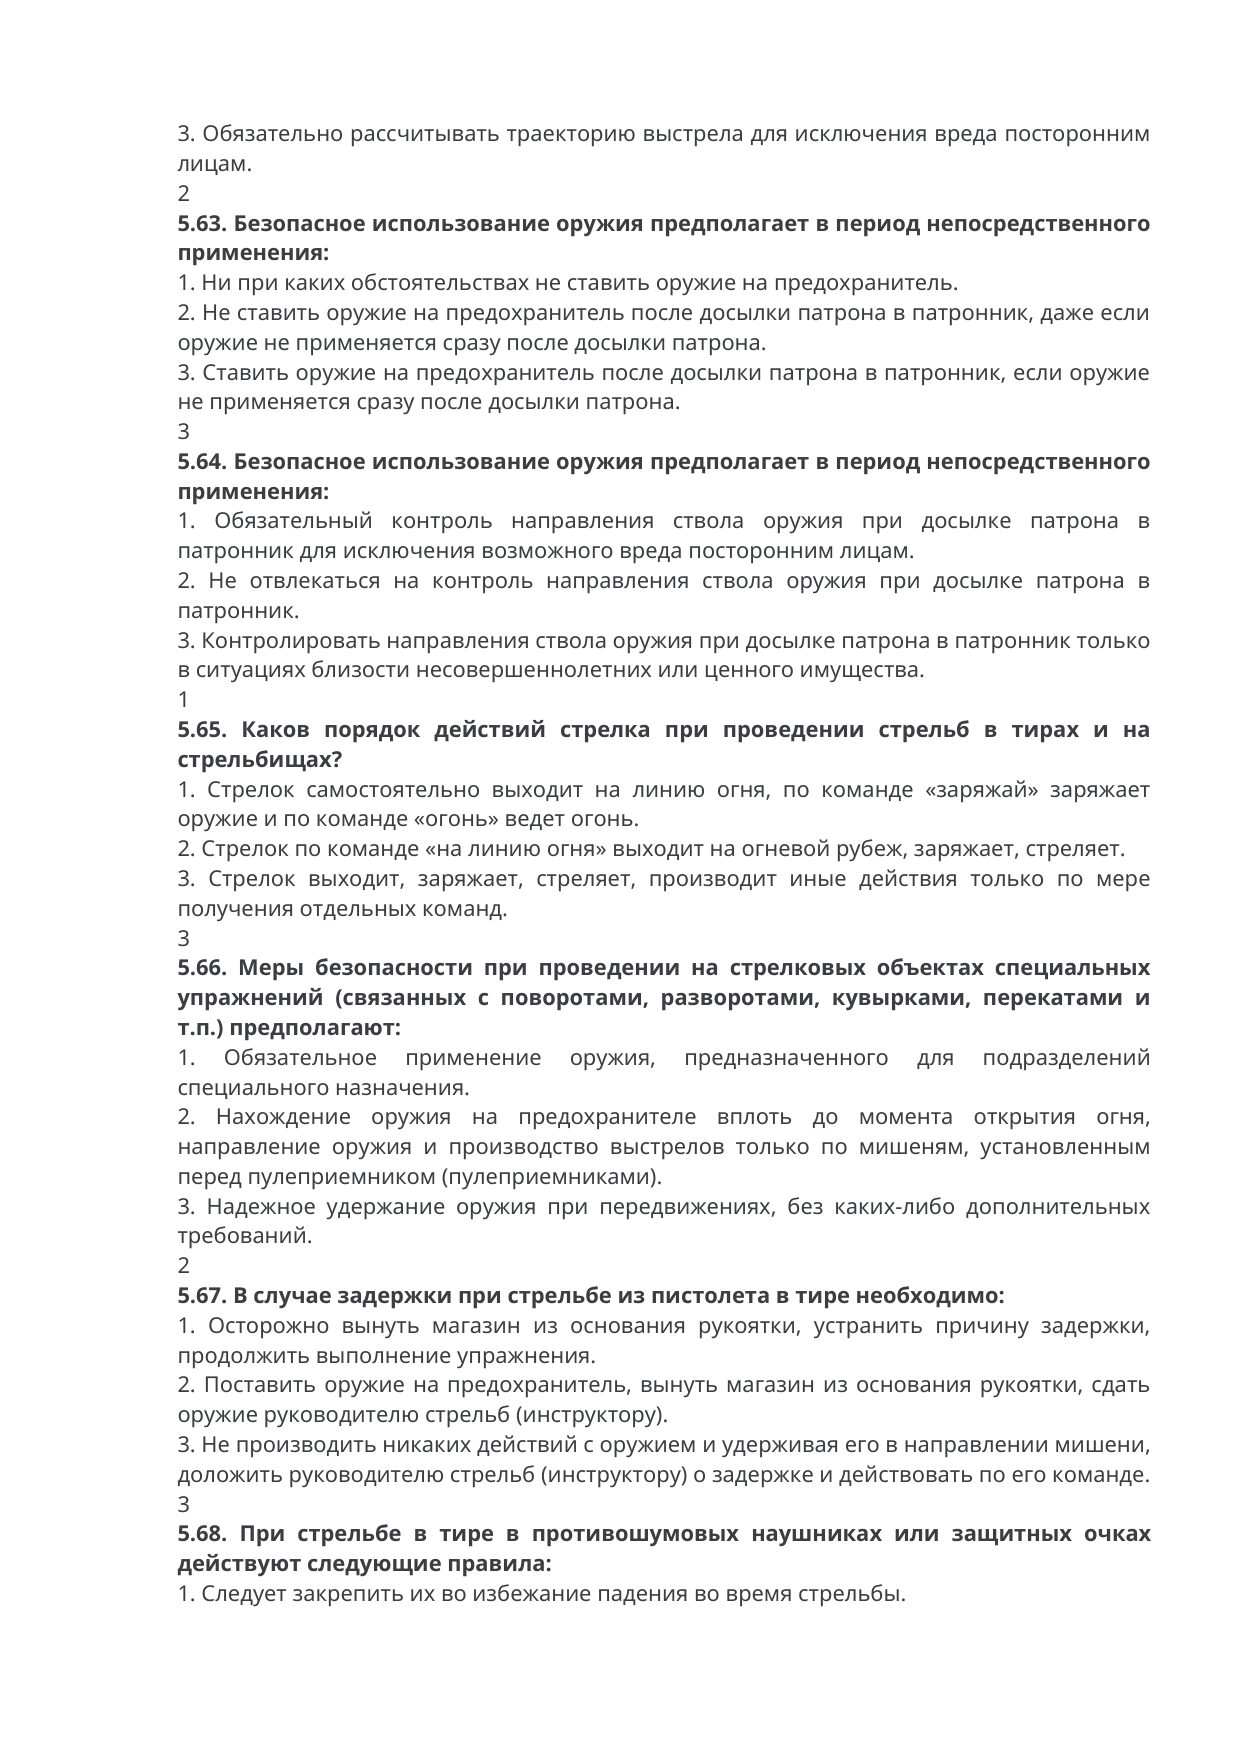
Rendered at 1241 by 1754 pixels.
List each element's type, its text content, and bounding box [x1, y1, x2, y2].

text 3. Надежное удержание оружия при передвижениях, без каких-либо дополнительных требований. [177, 1191, 1152, 1250]
text 3. Ставить оружие на предохранитель после досылки патрона в патронник, если оружие не применяется сразу после досылки патрона. [177, 356, 1152, 416]
text 2. Стрелок по команде «на линию огня» выходит на огневой рубеж, заряжает, стреляет. [177, 833, 1152, 863]
text 1. Обязательное применение оружия, предназначенного для подразделений специального назначения. [177, 1042, 1152, 1101]
text 5.64. Безопасное использование оружия предполагает в период непосредственного применения: [177, 446, 1152, 505]
text 3. Стрелок выходит, заряжает, стреляет, производит иные действия только по мере получения отдельных команд. [177, 863, 1152, 922]
text 5.68. При стрельбе в тире в противошумовых наушниках или защитных очках действуют следующие правила: [177, 1518, 1152, 1578]
text 3 [177, 1488, 1152, 1518]
text 2. Нахождение оружия на предохранителе вплоть до момента открытия огня, направление оружия и производство выстрелов только по мишеням, установленным перед пулеприемником (пулеприемниками). [177, 1101, 1152, 1191]
text 2 [177, 178, 1152, 207]
text 1 [177, 684, 1152, 714]
text 1. Стрелок самостоятельно выходит на линию огня, по команде «заряжай» заряжает оружие и по команде «огонь» ведет огонь. [177, 773, 1152, 833]
text 1. Следует закрепить их во избежание падения во время стрельбы. [177, 1578, 1152, 1608]
text 5.65. Каков порядок действий стрелка при проведении стрельб в тирах и на стрельбищах? [177, 714, 1152, 773]
text 3 [177, 922, 1152, 952]
text 2. Поставить оружие на предохранитель, вынуть магазин из основания рукоятки, сдать оружие руководителю стрельб (инструктору). [177, 1369, 1152, 1429]
text 5.63. Безопасное использование оружия предполагает в период непосредственного применения: [177, 207, 1152, 267]
text 1. Ни при каких обстоятельствах не ставить оружие на предохранитель. [177, 267, 1152, 297]
text 3. Не производить никаких действий с оружием и удерживая его в направлении мишени, доложить руководителю стрельб (инструктору) о задержке и действовать по его команде. [177, 1429, 1152, 1488]
text 3. Контролировать направления ствола оружия при досылке патрона в патронник только в ситуациях близости несовершеннолетних или ценного имущества. [177, 624, 1152, 684]
text 1. Осторожно вынуть магазин из основания рукоятки, устранить причину задержки, продолжить выполнение упражнения. [177, 1310, 1152, 1369]
text 1. Обязательный контроль направления ствола оружия при досылке патрона в патронник для исключения возможного вреда посторонним лицам. [177, 505, 1152, 565]
text 2 [177, 1250, 1152, 1280]
text 5.66. Меры безопасности при проведении на стрелковых объектах специальных упражнений (связанных с поворотами, разворотами, кувырками, перекатами и т.п.) предполагают: [177, 952, 1152, 1042]
text 2. Не ставить оружие на предохранитель после досылки патрона в патронник, даже если оружие не применяется сразу после досылки патрона. [177, 297, 1152, 356]
text 3 [177, 416, 1152, 446]
text 2. Не отвлекаться на контроль направления ствола оружия при досылке патрона в патронник. [177, 565, 1152, 624]
text 5.67. В случае задержки при стрельбе из пистолета в тире необходимо: [177, 1280, 1152, 1310]
text 3. Обязательно рассчитывать траекторию выстрела для исключения вреда посторонним лицам. [177, 118, 1152, 178]
